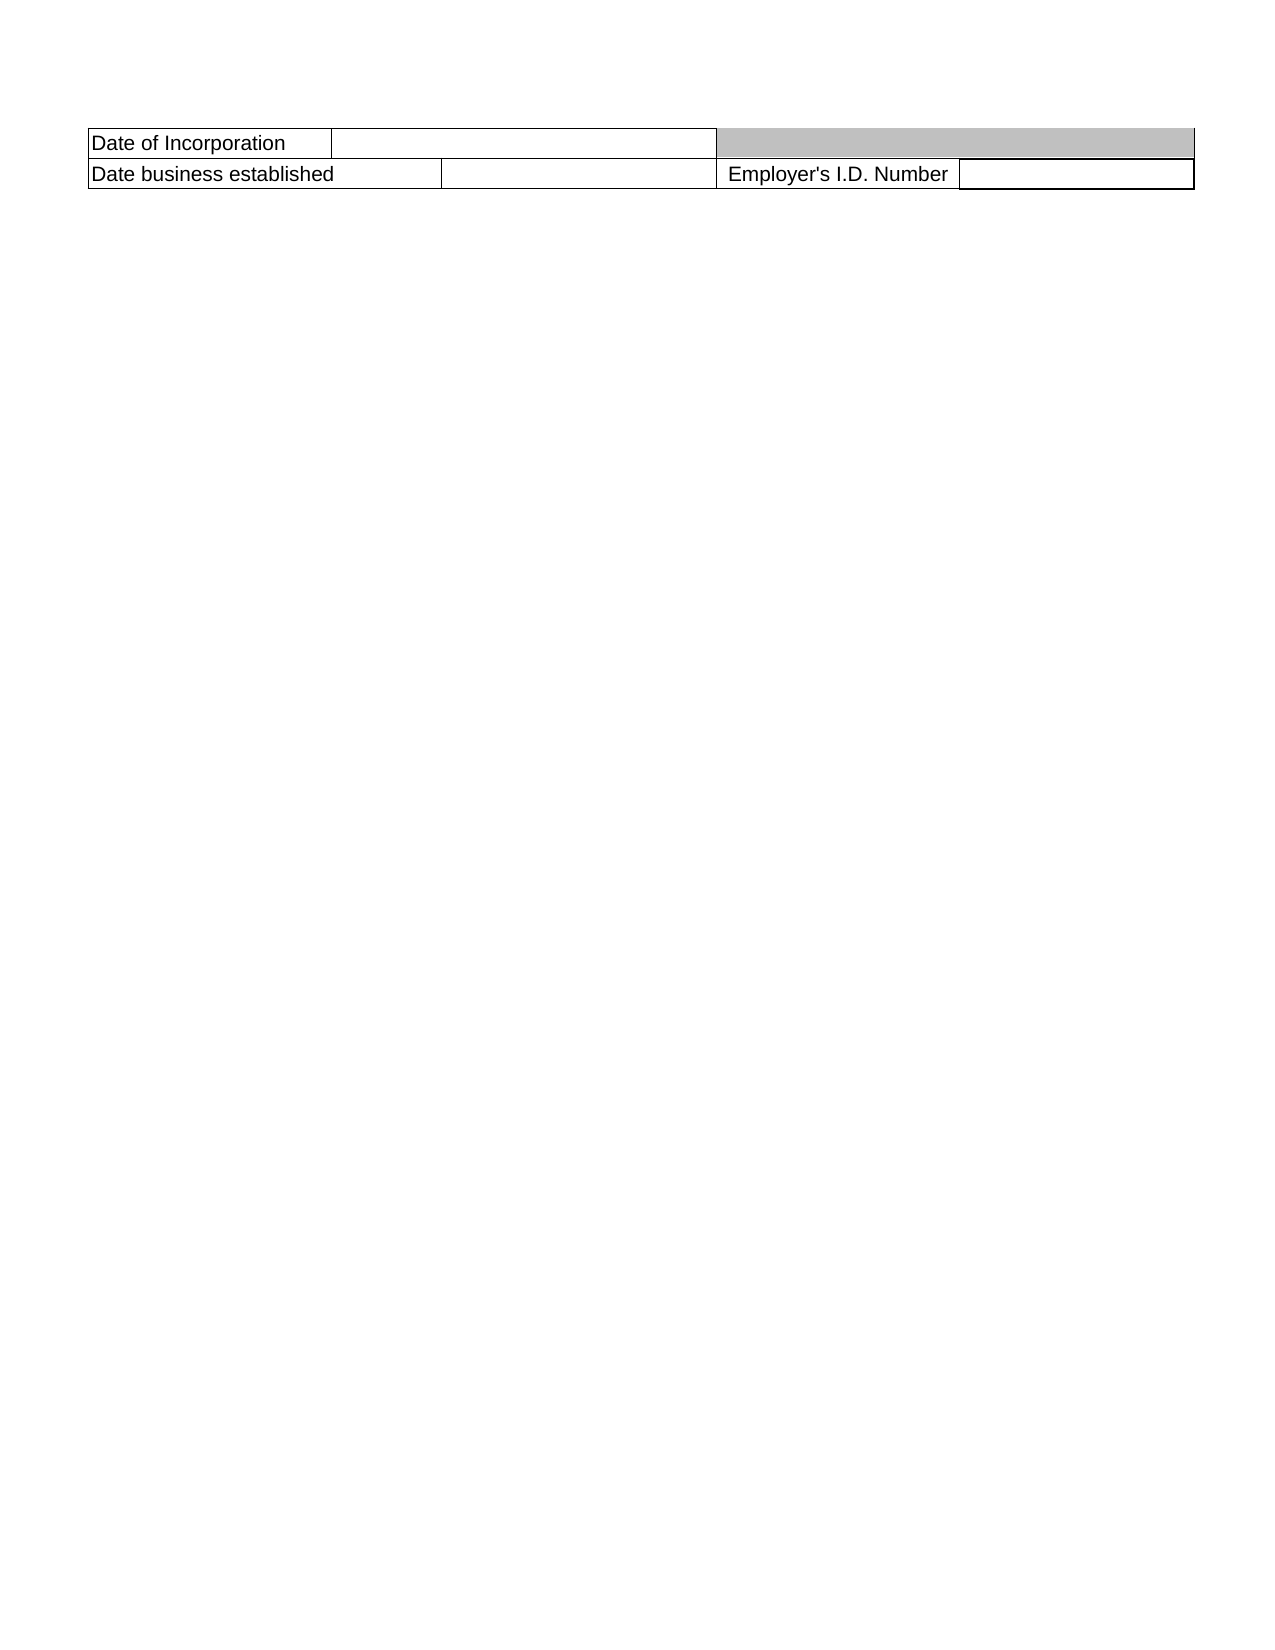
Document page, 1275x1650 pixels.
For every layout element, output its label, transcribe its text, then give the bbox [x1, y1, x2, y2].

table_cell [332, 129, 716, 157]
table_cell Employer's I.D. Number [717, 159, 959, 187]
table_cell [960, 160, 1193, 187]
table_cell [717, 128, 1194, 157]
table_cell Date business established [89, 159, 441, 187]
table_cell [442, 159, 716, 187]
table_cell Date of Incorporation [89, 129, 331, 157]
